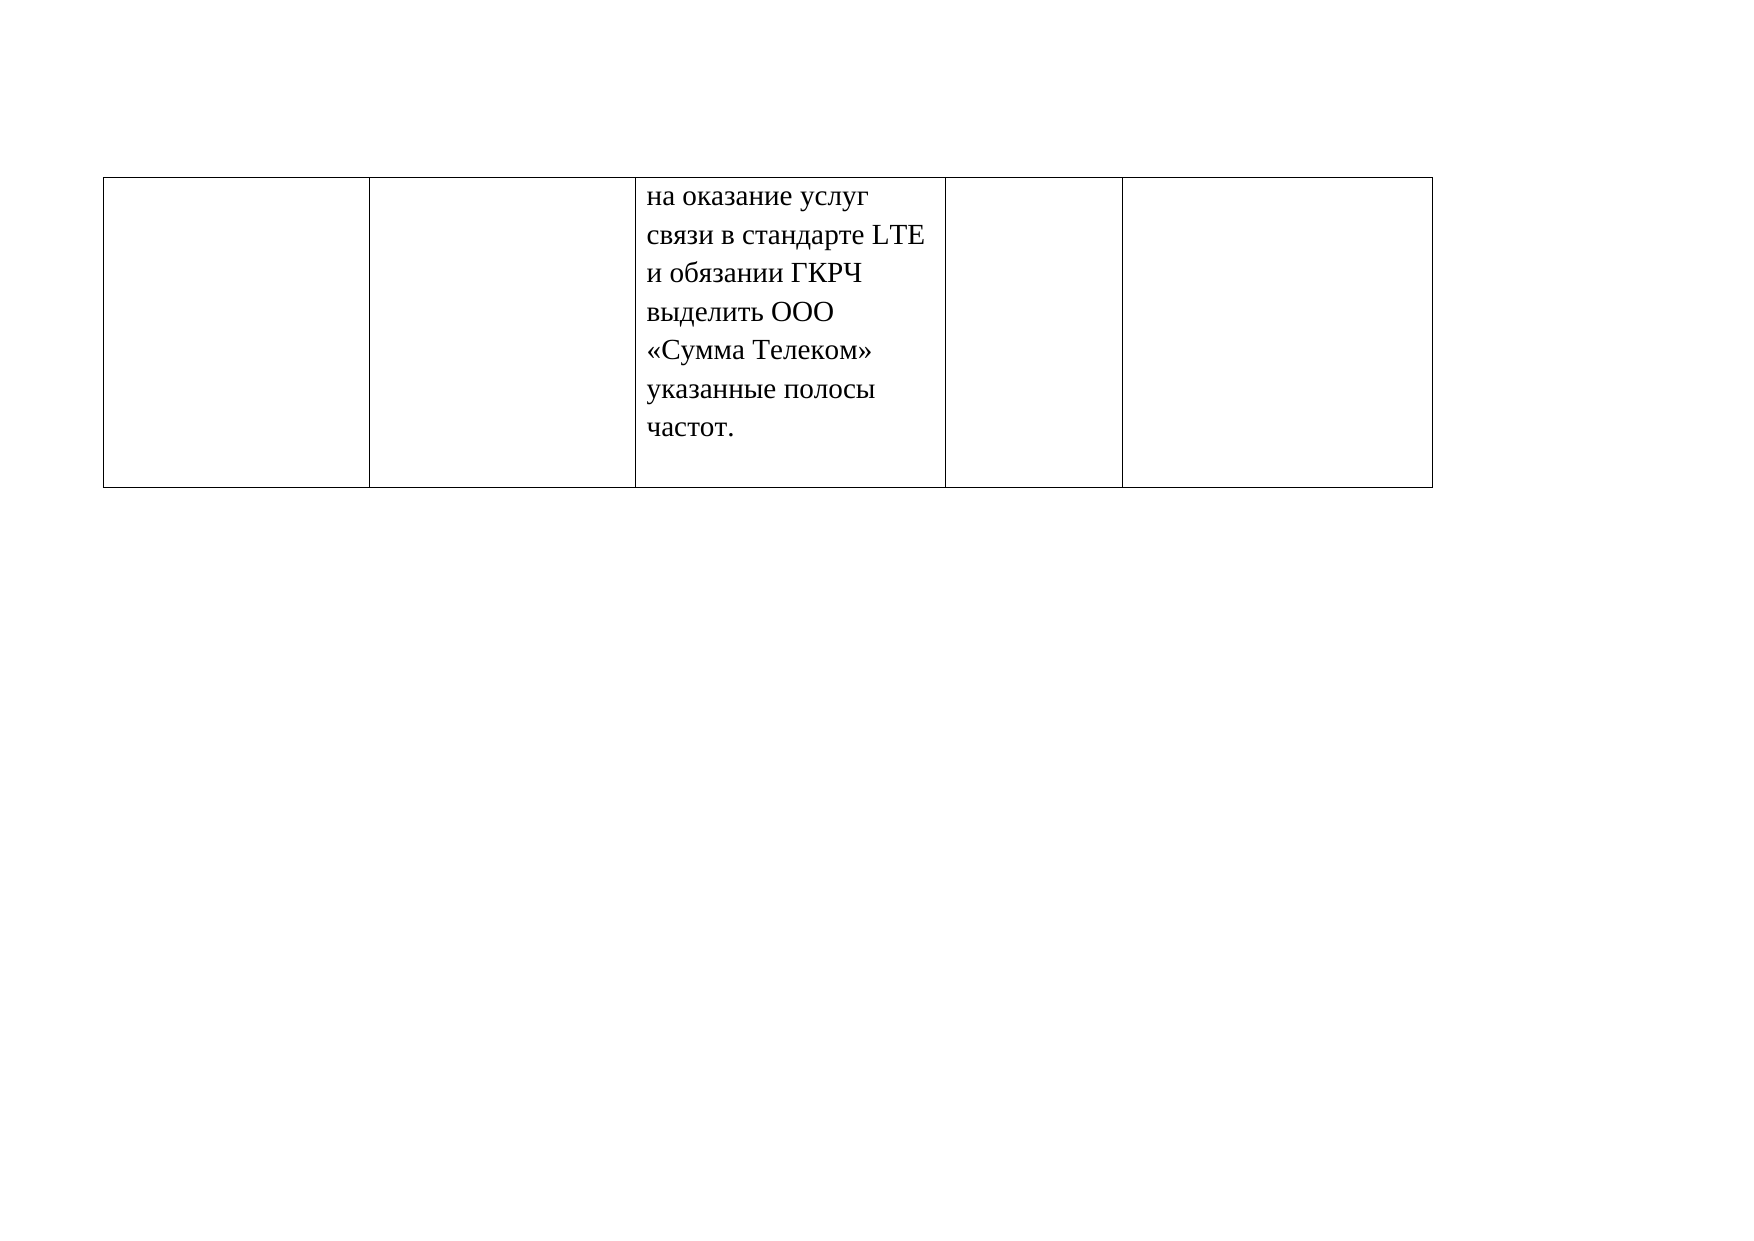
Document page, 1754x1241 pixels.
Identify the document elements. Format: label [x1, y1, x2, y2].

table_cell [946, 178, 1122, 487]
table_cell [636, 178, 945, 487]
table_cell [1123, 178, 1432, 487]
table_cell [104, 178, 369, 487]
table_cell [370, 178, 635, 487]
